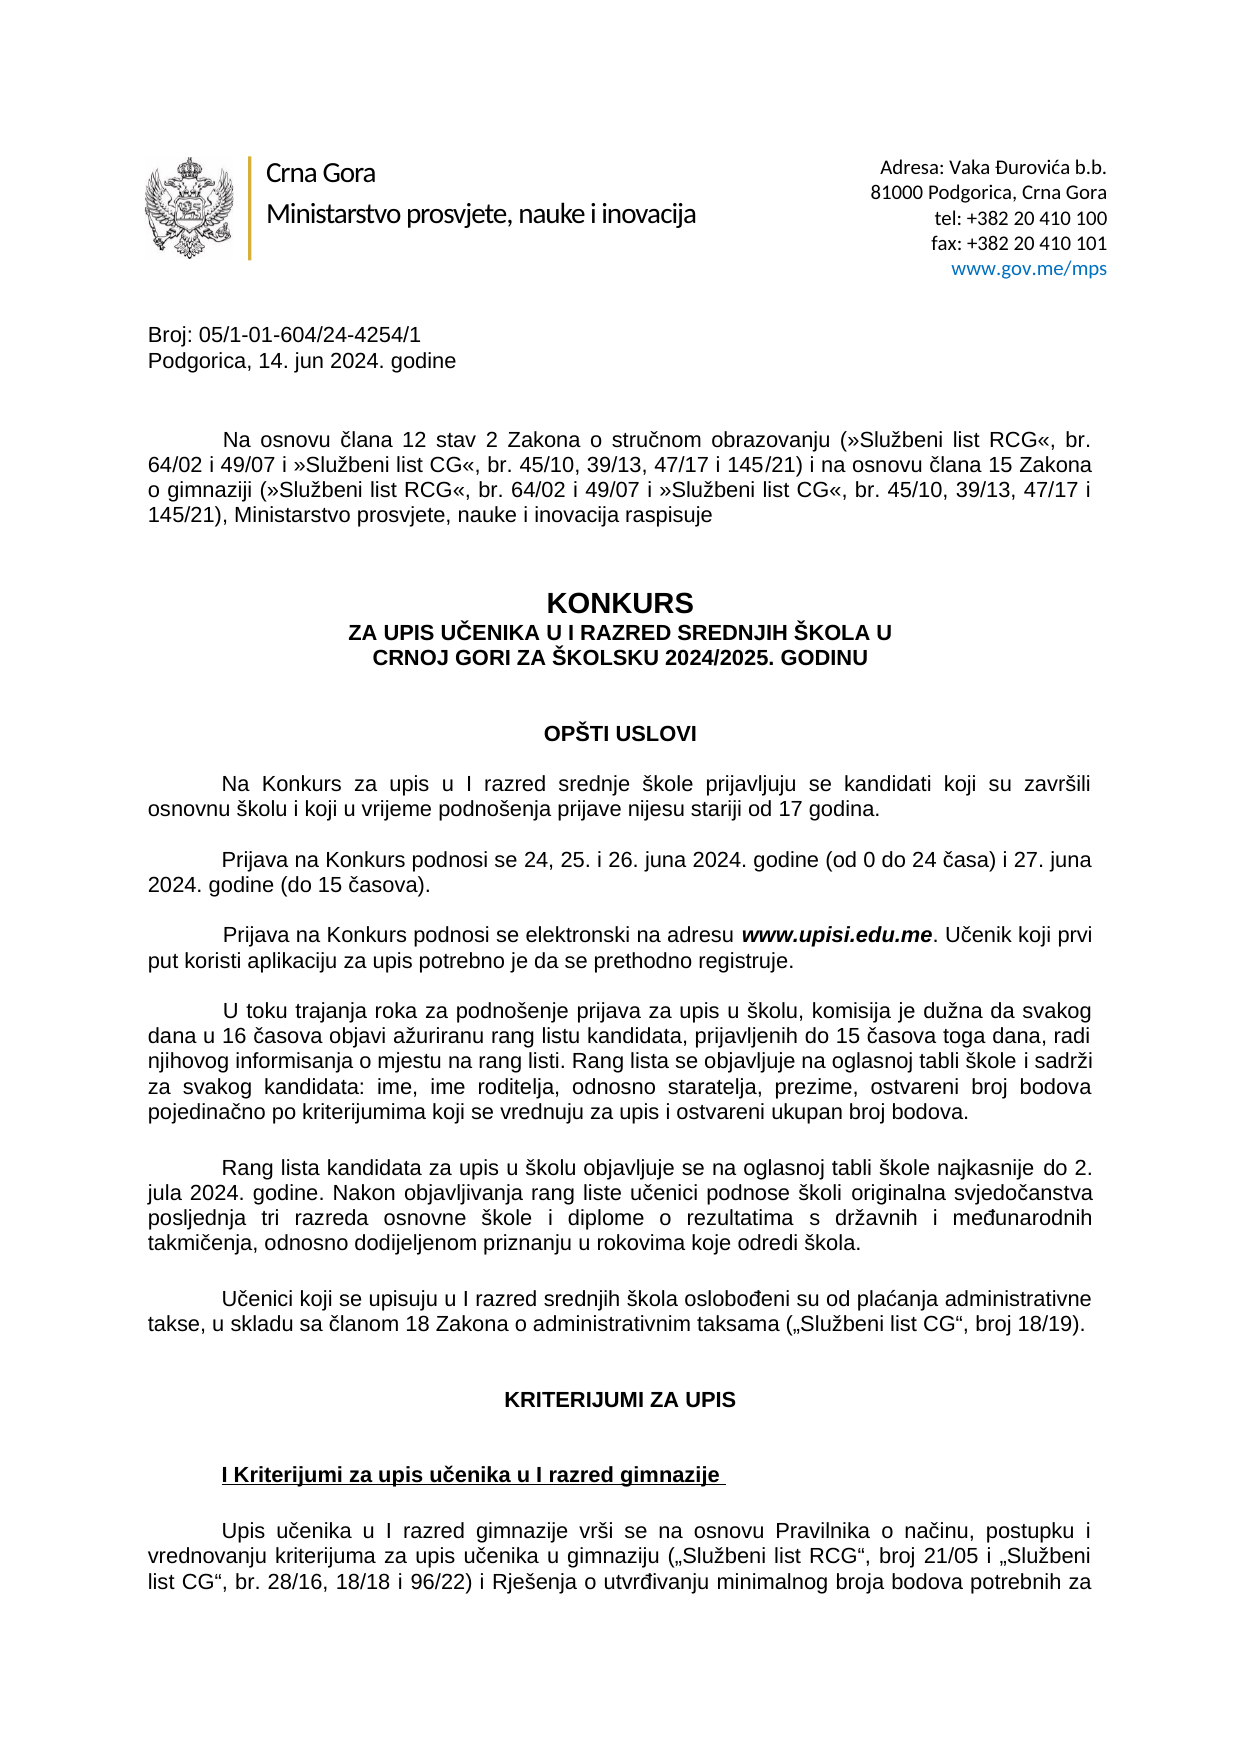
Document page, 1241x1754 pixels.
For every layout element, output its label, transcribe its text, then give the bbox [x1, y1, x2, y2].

text Učenici koji se upisuju u I razred srednjih škola oslobođeni su od plaćanja administrativne takse, u skladu sa članom 18 Zakona o administrativnim taksama („Službeni list CG“, broj 18/19). [148, 1286, 1093, 1336]
text I Kriterijumi za upis učenika u I razred gimnazije [148, 1462, 1093, 1488]
text Broj: 05/1-01-604/24-4254/1 [148, 322, 1093, 348]
text Na osnovu člana 12 stav 2 Zakona o stručnom obrazovanju (»Službeni list RCG«, br. 64/02 i 49/07 i »Službeni list CG«, br. 45/10, 39/13, 47/17 i 145/21) i na osnovu člana 15 Zakona o gimnaziji (»Službeni list RCG«, br. 64/02 i 49/07 i »Službeni list CG«, br. 45/10, 39/13, 47/17 i 145/21), Ministarstvo prosvjete, nauke i inovacija raspisuje [148, 427, 1093, 528]
text Prijava na Konkurs podnosi se 24, 25. i 26. juna 2024. godine (od 0 do 24 časa) i 27. juna 2024. godine (do 15 časova). [148, 847, 1093, 897]
text KRITERIJUMI ZA UPIS [148, 1387, 1093, 1412]
text Podgorica, 14. jun 2024. godine [148, 348, 1093, 373]
text KONKURS [148, 586, 1093, 620]
text Ministarstvo prosvjete, nauke i inovacija [266, 201, 780, 229]
text CRNOJ GORI ZA ŠKOLSKU 2024/2025. GODINU [148, 645, 1093, 670]
text ZA UPIS UČENIKA U I RAZRED SREDNJIH ŠKOLA U [148, 620, 1093, 645]
text Prijava na Konkurs podnosi se elektronski na adresu www.upisi.edu.me. Učenik koji prvi put koristi aplikaciju za upis potrebno je da se prethodno registruje. [148, 922, 1093, 973]
picture [144, 157, 234, 259]
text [148, 1518, 1093, 1594]
text OPŠTI USLOVI [148, 721, 1093, 746]
text U toku trajanja roka za podnošenje prijava za upis u školu, komisija je dužna da svakog dana u 16 časova objavi ažuriranu rang listu kandidata, prijavljenih do 15 časova toga dana, radi njihovog informisanja o mjestu na rang listi. Rang lista se objavljuje na oglasnoj tabli škole i sadrži za svakog kandidata: ime, ime roditelja, odnosno staratelja, prezime, ostvareni broj bodova pojedinačno po kriterijumima koji se vrednuju za upis i ostvareni ukupan broj bodova. [148, 998, 1093, 1124]
text Rang lista kandidata za upis u školu objavljuje se na oglasnoj tabli škole najkasnije do 2. jula 2024. godine. Nakon objavljivanja rang liste učenici podnose školi originalna svjedočanstva posljednja tri razreda osnovne škole i diplome o rezultatima s državnih i međunarodnih takmičenja, odnosno dodijeljenom priznanju u rokovima koje odredi škola. [148, 1154, 1093, 1255]
text Crna Gora [266, 160, 780, 188]
text Na Konkurs za upis u I razred srednje škole prijavljuju se kandidati koji su završili osnovnu školu i koji u vrijeme podnošenja prijave nijesu stariji od 17 godina. [148, 771, 1093, 822]
